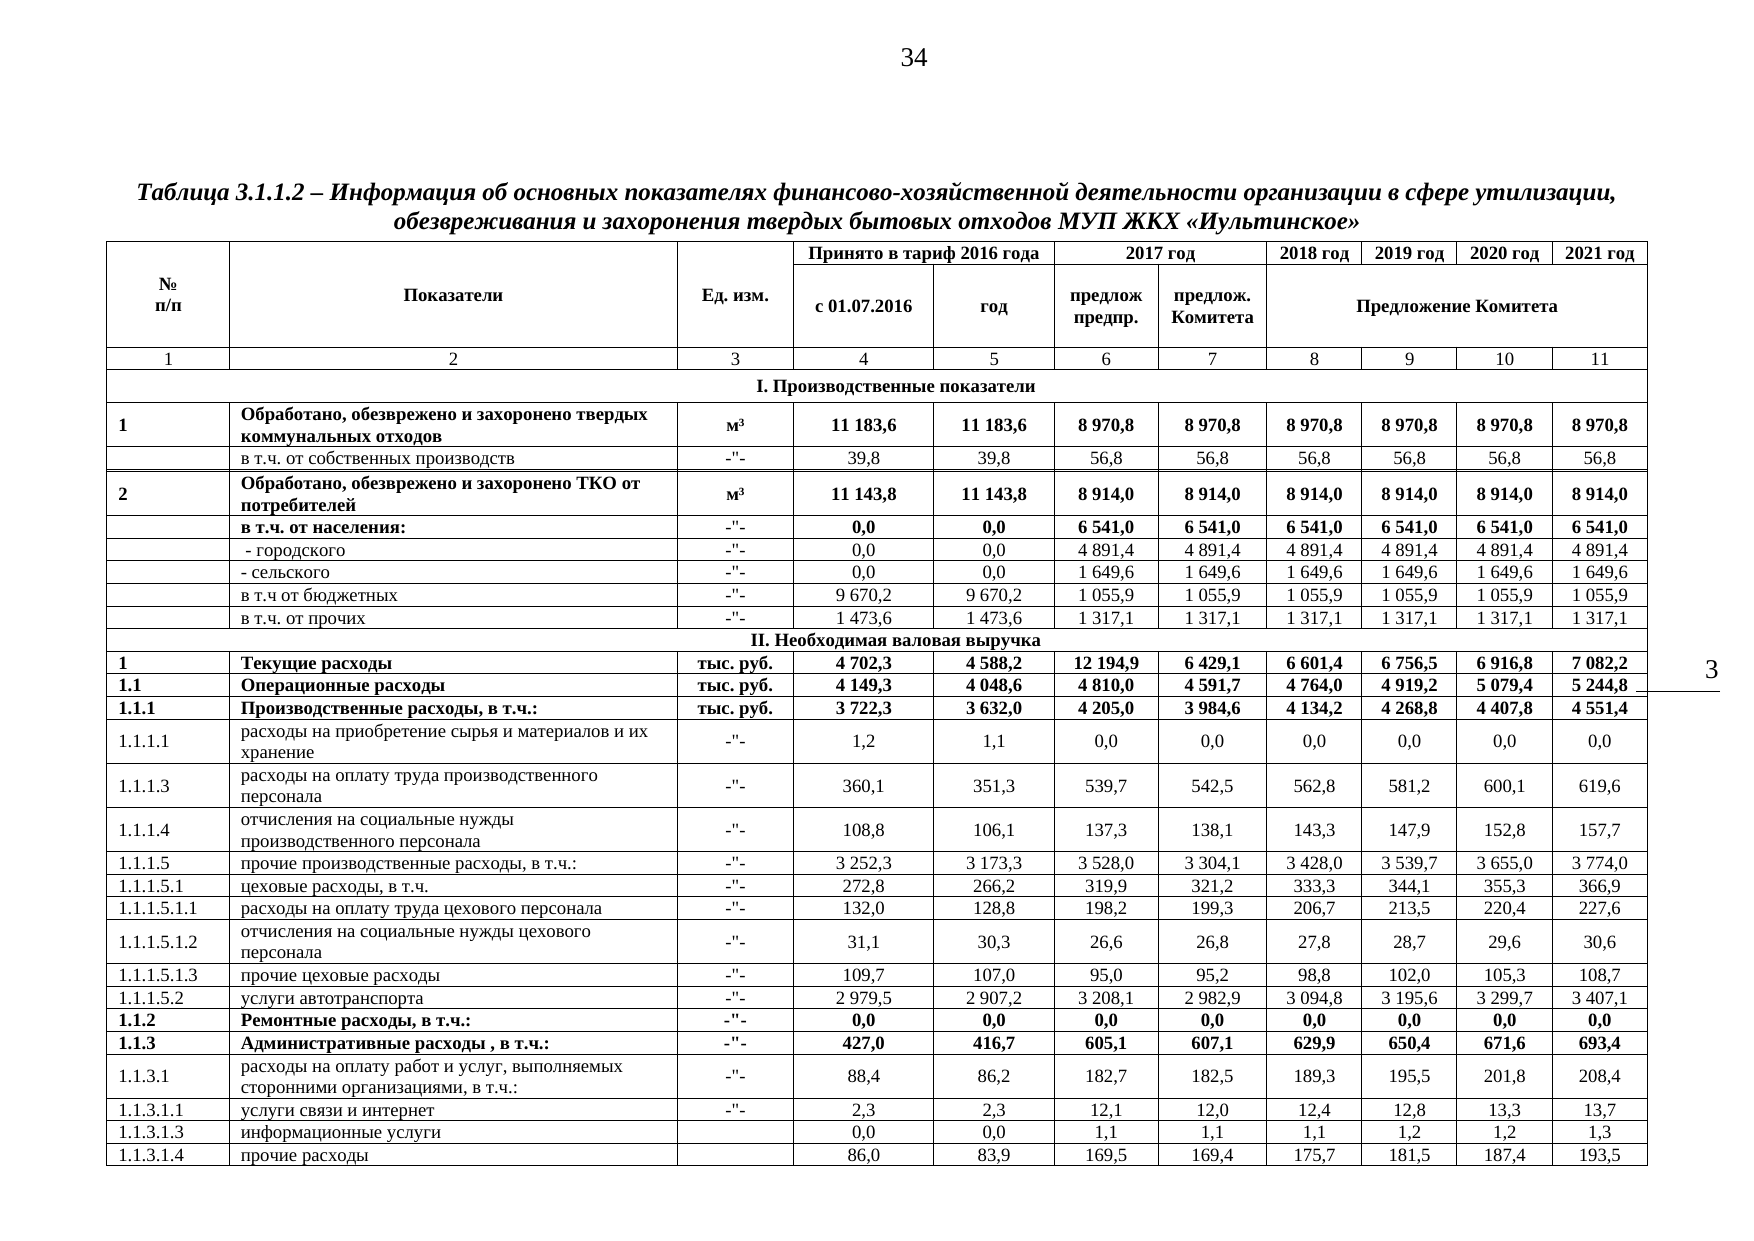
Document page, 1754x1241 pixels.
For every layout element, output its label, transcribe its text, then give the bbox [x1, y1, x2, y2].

table_cell 0,0 [1055, 720, 1158, 763]
table_cell 8 970,8 [1457, 403, 1552, 446]
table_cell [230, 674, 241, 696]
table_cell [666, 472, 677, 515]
table_cell 8 970,8 [1267, 403, 1361, 446]
table_cell [218, 539, 229, 560]
table_cell м³ [678, 403, 793, 446]
table_cell год [934, 265, 1054, 347]
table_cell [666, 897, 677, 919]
table_cell 562,8 [1267, 764, 1361, 807]
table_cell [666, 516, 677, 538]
table_cell 30,3 [934, 920, 1054, 963]
table_cell [678, 1121, 688, 1143]
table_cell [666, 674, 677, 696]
table_cell Предложение Комитета [1267, 265, 1647, 347]
table_cell 152,8 [1457, 808, 1552, 851]
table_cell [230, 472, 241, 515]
table_cell [107, 516, 118, 538]
table_cell 0,0 [1553, 720, 1647, 763]
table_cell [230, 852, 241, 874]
table_cell [782, 1144, 793, 1165]
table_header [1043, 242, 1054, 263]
table_cell 0,0 [1159, 720, 1266, 763]
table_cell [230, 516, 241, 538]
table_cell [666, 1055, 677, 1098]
table_cell 8 970,8 [1055, 403, 1158, 446]
table_cell 8 914,0 [1457, 472, 1552, 515]
table_cell 0,0 [1457, 720, 1552, 763]
table_cell 86,2 [934, 1055, 1054, 1098]
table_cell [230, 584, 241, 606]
table_cell 143,3 [1267, 808, 1361, 851]
table_cell 0,0 [1362, 720, 1456, 763]
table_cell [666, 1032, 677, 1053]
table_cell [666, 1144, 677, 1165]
table_cell [107, 539, 118, 560]
table_cell [107, 447, 118, 469]
table_cell [218, 516, 229, 538]
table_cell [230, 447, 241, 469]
table_header Показатели [230, 242, 677, 347]
table_header Ед. изм. [678, 242, 793, 347]
table_cell -"- [678, 764, 793, 807]
table_cell 539,7 [1055, 764, 1158, 807]
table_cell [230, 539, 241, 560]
table_cell 11 183,6 [934, 403, 1054, 446]
table_cell 208,4 [1553, 1055, 1647, 1098]
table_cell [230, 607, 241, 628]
table_cell [107, 584, 118, 606]
table_cell 26,8 [1159, 920, 1266, 963]
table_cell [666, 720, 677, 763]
table_cell 138,1 [1159, 808, 1266, 851]
table_cell 619,6 [1553, 764, 1647, 807]
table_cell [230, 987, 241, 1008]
table_cell [107, 607, 118, 628]
table_cell 27,8 [1267, 920, 1361, 963]
table_cell 108,8 [794, 808, 933, 851]
table_cell 88,4 [794, 1055, 933, 1098]
table_cell 1.1.1.4 [107, 808, 229, 851]
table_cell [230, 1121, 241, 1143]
table_cell -"- [678, 1055, 793, 1098]
table_cell 8 970,8 [1362, 403, 1456, 446]
table_cell [218, 607, 229, 628]
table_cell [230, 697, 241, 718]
table_cell [218, 447, 229, 469]
table_cell 30,6 [1553, 920, 1647, 963]
table_cell [782, 1121, 793, 1143]
table_header № п/п [107, 242, 229, 347]
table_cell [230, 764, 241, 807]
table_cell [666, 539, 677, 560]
table_cell 600,1 [1457, 764, 1552, 807]
table_cell -"- [678, 720, 793, 763]
table_cell 29,6 [1457, 920, 1552, 963]
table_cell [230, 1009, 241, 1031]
table_cell 8 970,8 [1553, 403, 1647, 446]
table_cell 1.1.1.1 [107, 720, 229, 763]
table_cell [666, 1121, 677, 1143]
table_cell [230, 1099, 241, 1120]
table_cell Производственные показатели [107, 370, 1647, 402]
table_cell 28,7 [1362, 920, 1456, 963]
table_cell 2 [107, 472, 229, 515]
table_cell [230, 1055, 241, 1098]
table_cell [678, 1144, 688, 1165]
table_cell 0,0 [1267, 720, 1361, 763]
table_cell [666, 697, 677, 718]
text Таблица 3.1.1.2 – Информация об основных показателях финансово-хозяйственной деятельности организации в сфере утилизации, обезвреживания и захоронения твердых бытовых отходов МУП ЖКХ «Иультинское» [118, 177, 1636, 235]
table_cell 195,5 [1362, 1055, 1456, 1098]
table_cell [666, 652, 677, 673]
table_cell 351,3 [934, 764, 1054, 807]
table_cell 1.1.1.5.1.2 [107, 920, 229, 963]
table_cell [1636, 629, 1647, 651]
table_cell 11 183,6 [794, 403, 933, 446]
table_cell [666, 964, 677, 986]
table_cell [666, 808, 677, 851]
table_cell 11 143,8 [934, 472, 1054, 515]
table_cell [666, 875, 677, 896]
table_cell 542,5 [1159, 764, 1266, 807]
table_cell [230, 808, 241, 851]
table_cell предлож. Комитета [1159, 265, 1266, 347]
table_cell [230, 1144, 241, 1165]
table_cell 8 914,0 [1159, 472, 1266, 515]
table_cell м³ [678, 472, 793, 515]
table_cell 1.1.1.3 [107, 764, 229, 807]
table_cell 182,5 [1159, 1055, 1266, 1098]
table_cell 157,7 [1553, 808, 1647, 851]
table_cell 147,9 [1362, 808, 1456, 851]
table_cell 137,3 [1055, 808, 1158, 851]
table_cell 201,8 [1457, 1055, 1552, 1098]
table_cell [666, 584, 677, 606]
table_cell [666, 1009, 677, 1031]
table_cell 11 143,8 [794, 472, 933, 515]
table_cell 8 914,0 [1362, 472, 1456, 515]
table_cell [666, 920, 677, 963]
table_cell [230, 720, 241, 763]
table_cell -"- [678, 920, 793, 963]
table_cell 1,2 [794, 720, 933, 763]
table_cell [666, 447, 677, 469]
table_cell [218, 584, 229, 606]
table_cell 8 914,0 [1267, 472, 1361, 515]
table_cell 26,6 [1055, 920, 1158, 963]
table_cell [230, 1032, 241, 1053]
table_cell -"- [678, 808, 793, 851]
table_cell с 01.07.2016 [794, 265, 933, 347]
table_cell 8 914,0 [1553, 472, 1647, 515]
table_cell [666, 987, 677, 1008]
table_cell 1 [107, 403, 229, 446]
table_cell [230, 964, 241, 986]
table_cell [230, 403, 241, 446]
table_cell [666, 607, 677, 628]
table_cell 189,3 [1267, 1055, 1361, 1098]
table_cell 581,2 [1362, 764, 1456, 807]
table_cell [218, 561, 229, 583]
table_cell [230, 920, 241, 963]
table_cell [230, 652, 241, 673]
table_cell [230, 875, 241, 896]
table_cell 106,1 [934, 808, 1054, 851]
table_cell 1,1 [934, 720, 1054, 763]
table_cell 182,7 [1055, 1055, 1158, 1098]
table_cell 31,1 [794, 920, 933, 963]
table_cell 8 914,0 [1055, 472, 1158, 515]
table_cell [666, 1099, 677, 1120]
table_cell 8 970,8 [1159, 403, 1266, 446]
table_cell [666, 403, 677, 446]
table_cell 1.1.3.1 [107, 1055, 229, 1098]
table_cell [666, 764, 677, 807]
table_cell 360,1 [794, 764, 933, 807]
table_cell предлож предпр. [1055, 265, 1158, 347]
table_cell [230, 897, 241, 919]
table_cell [107, 561, 118, 583]
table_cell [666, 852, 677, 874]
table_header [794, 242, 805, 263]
